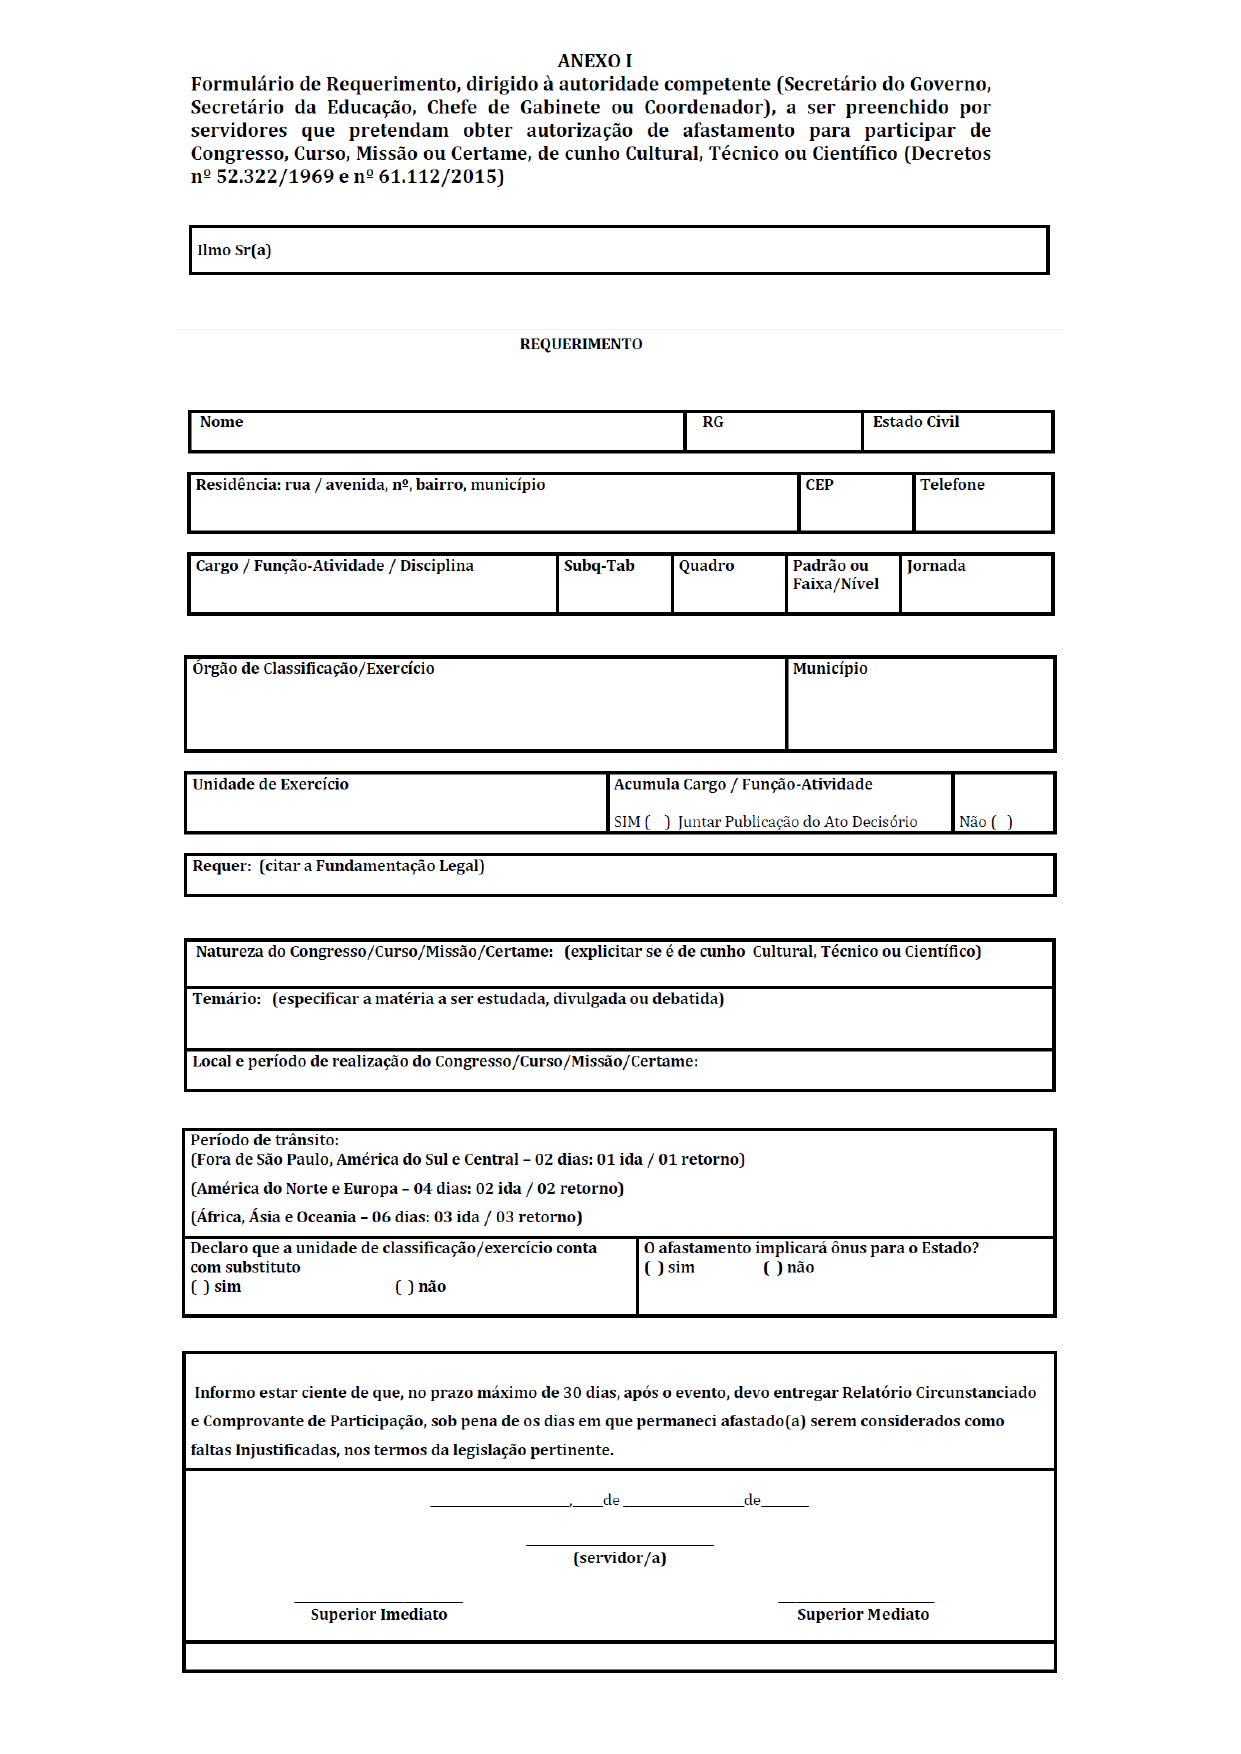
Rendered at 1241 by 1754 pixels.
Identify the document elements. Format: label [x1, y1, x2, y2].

picture [177, 29, 1063, 311]
picture [177, 928, 1063, 1101]
picture [177, 1119, 1063, 1324]
picture [177, 1342, 1063, 1679]
picture [177, 644, 1063, 910]
picture [177, 329, 1063, 626]
